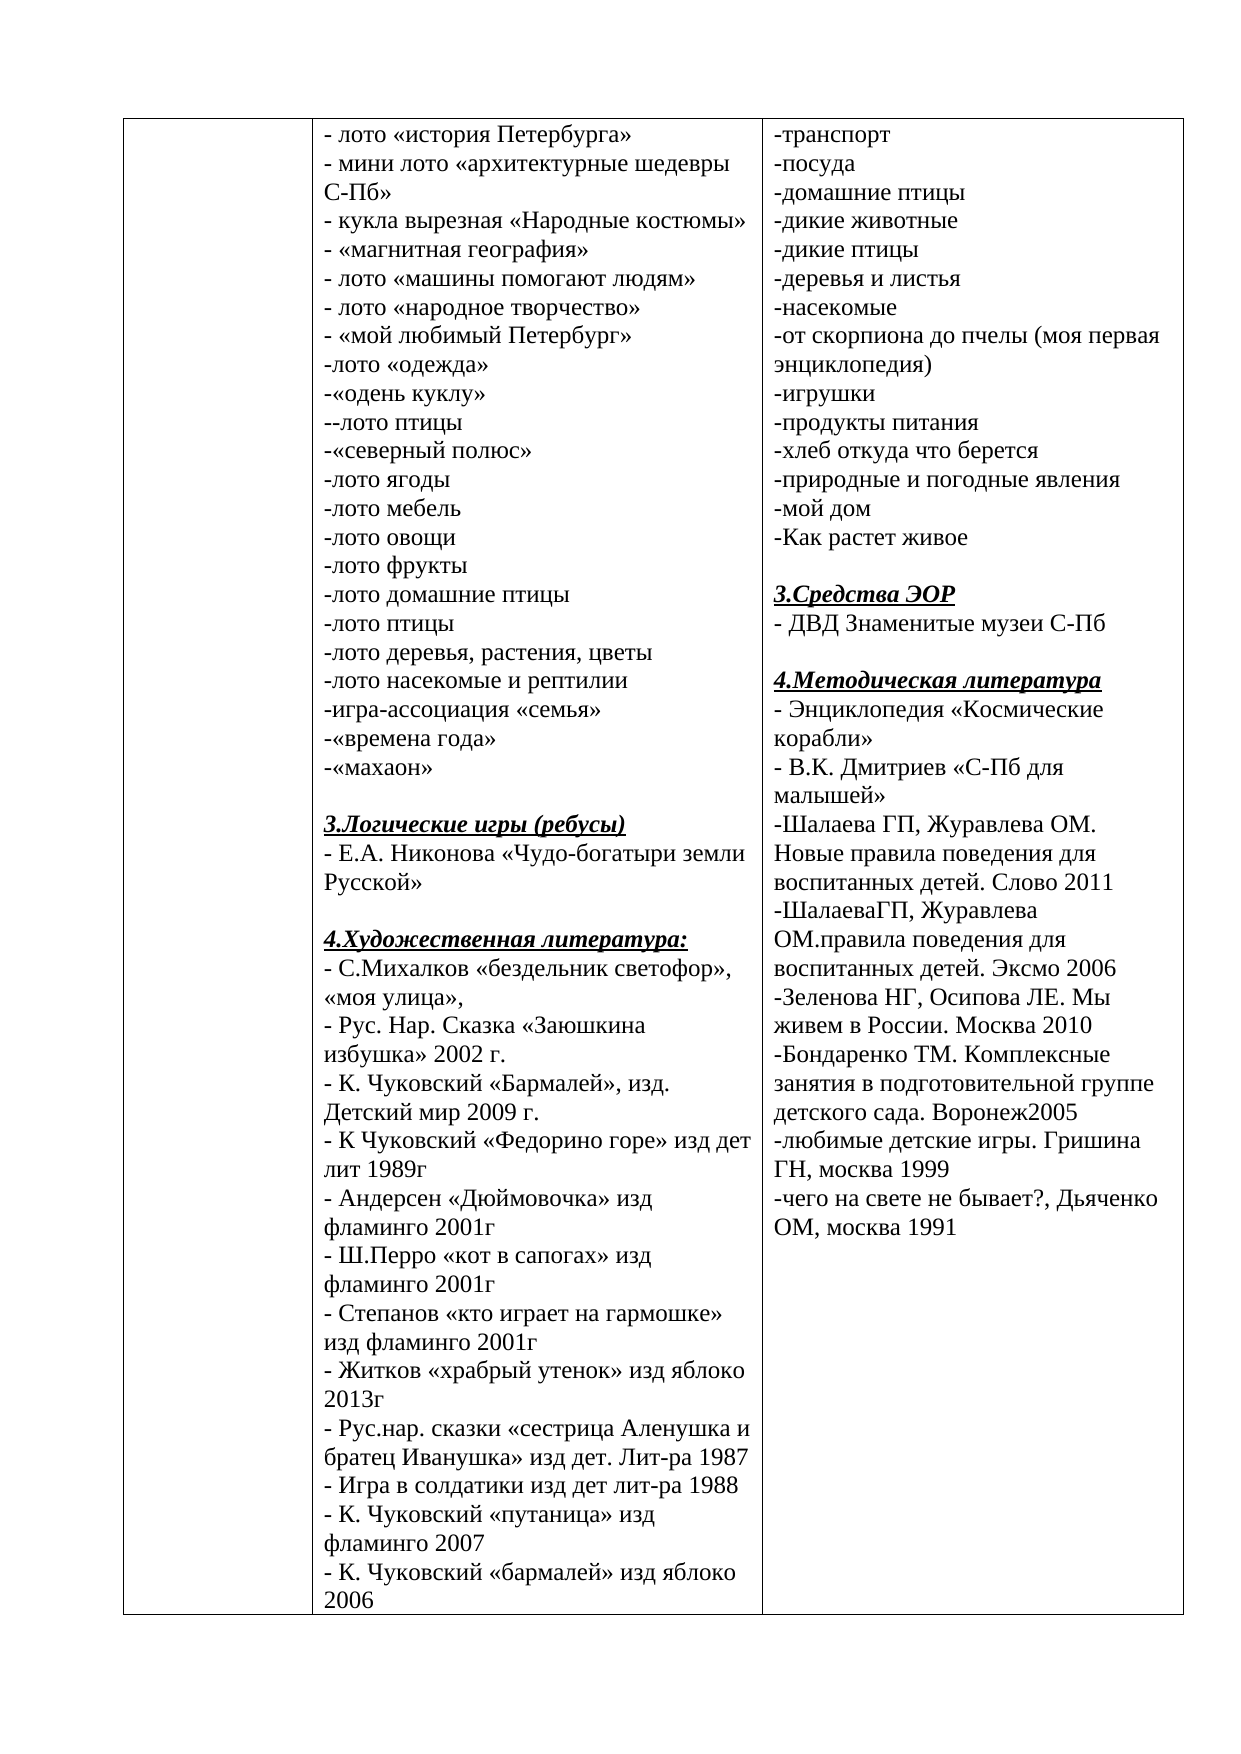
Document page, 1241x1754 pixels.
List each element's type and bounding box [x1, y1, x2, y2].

table_cell [313, 119, 762, 1614]
table_cell [763, 119, 1183, 1614]
table_cell [124, 119, 312, 1614]
